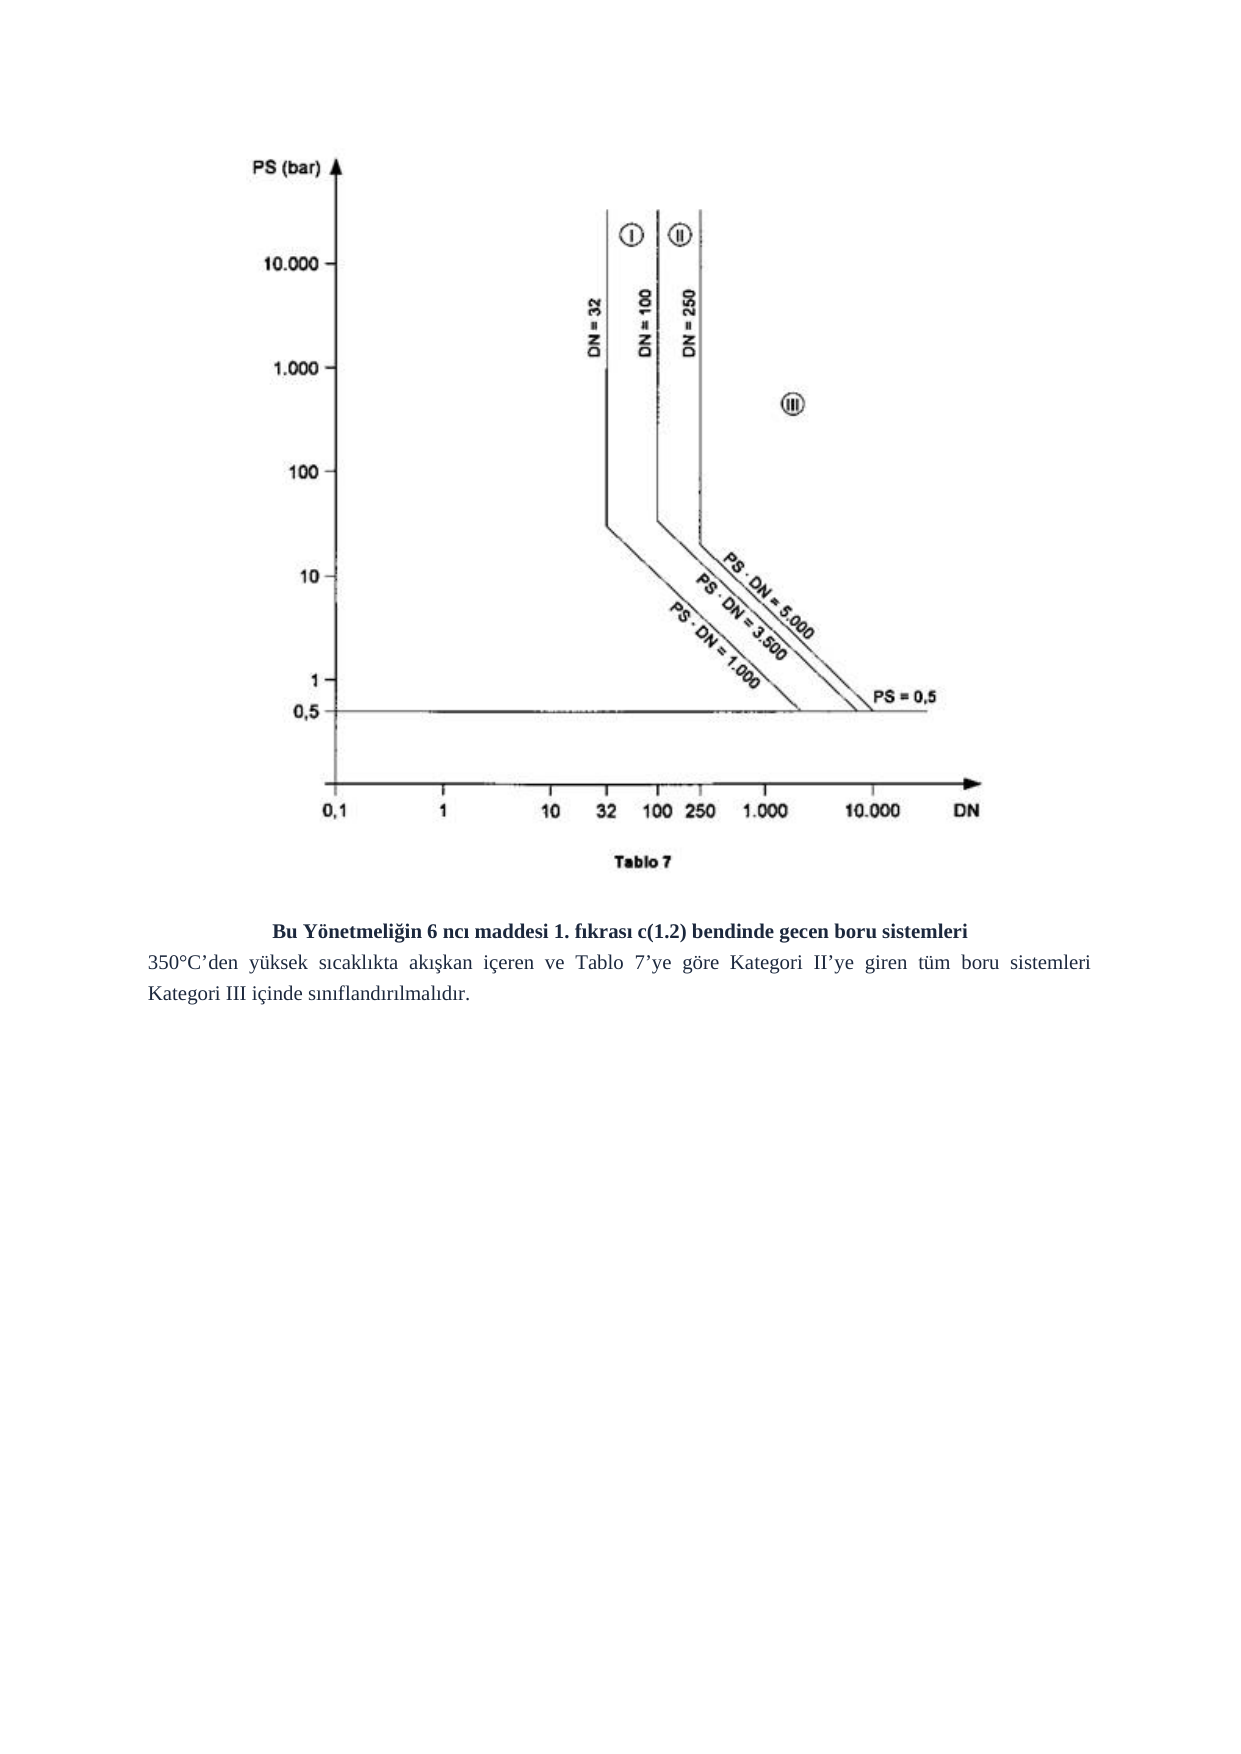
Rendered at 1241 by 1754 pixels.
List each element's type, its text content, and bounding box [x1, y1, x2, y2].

picture [246, 147, 995, 881]
text 350°C’den yüksek sıcaklıkta akışkan içeren ve Tablo 7’ye göre Kategori II’ye giren tüm boru sistemleri Kategori III içinde sınıflandırılmalıdır. [148, 943, 1093, 1005]
text Bu Yönetmeliğin 6 ncı maddesi 1. fıkrası c(1.2) bendinde gecen boru sistemleri [148, 912, 1093, 943]
